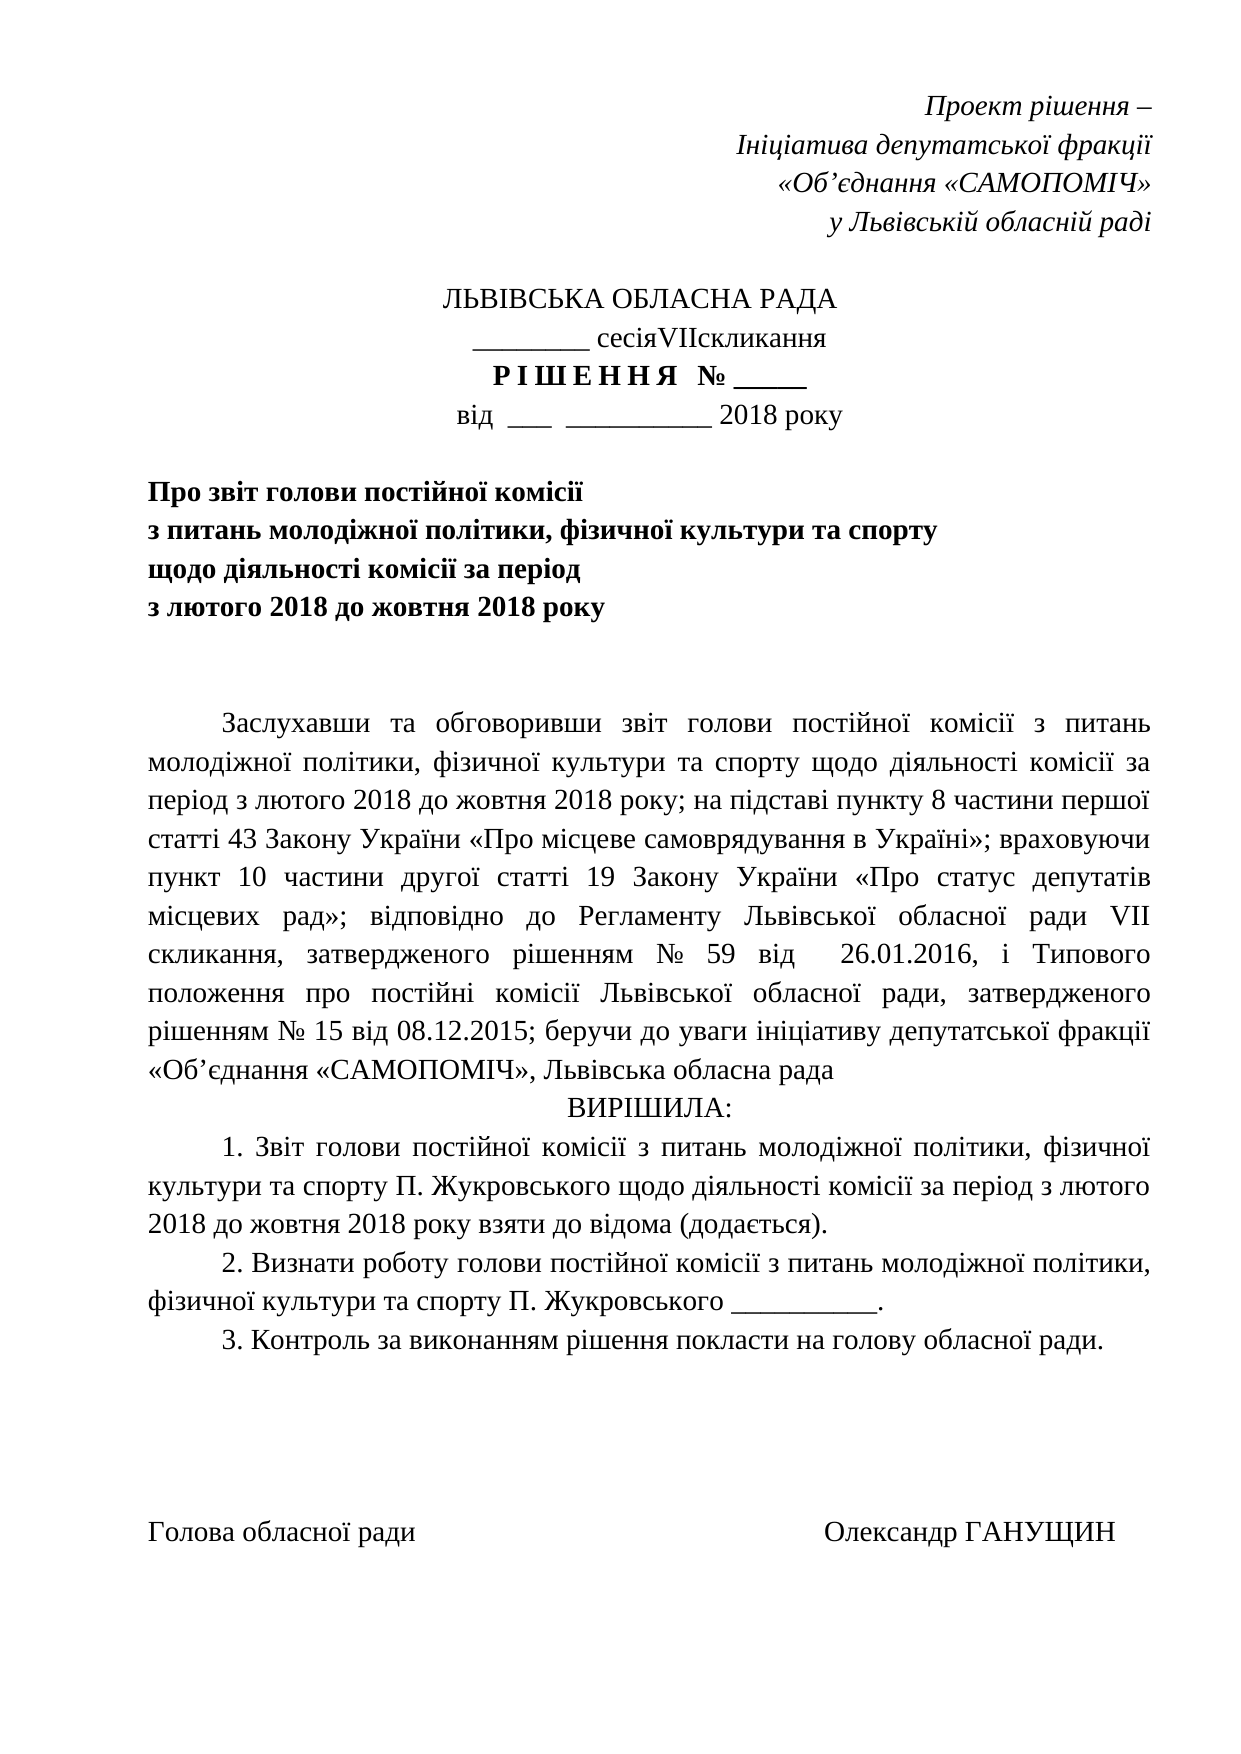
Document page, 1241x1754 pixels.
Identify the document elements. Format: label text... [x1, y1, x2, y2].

text Про звіт голови постійної комісії [148, 474, 1152, 507]
text Проект рішення – [148, 88, 1152, 122]
text РІШЕННЯ № _____ [148, 358, 1152, 392]
text у Львівській обласній раді [148, 204, 1152, 238]
text 2. Визнати роботу голови постійної комісії з питань молодіжної політики, фізичної культури та спорту П. Жукровського __________. [148, 1245, 1152, 1317]
text «Об’єднання «САМОПОМІЧ» [148, 166, 1152, 199]
text Заслухавши та обговоривши звіт голови постійної комісії з питань молодіжної політики, фізичної культури та спорту щодо діяльності комісії за період з лютого 2018 до жовтня 2018 року; на підставі пункту 8 частини першої статті 43 Закону України «Про місцеве самоврядування в Україні»; враховуючи пункт 10 частини другої статті 19 Закону України «Про статус депутатів місцевих рад»; відповідно до Регламенту Львівської обласної ради VII скликання, затвердженого рішенням № 59 від 26.01.2016, і Типового положення про постійні комісії Львівської обласної ради, затвердженого рішенням № 15 від 08.12.2015; беручи до уваги ініціативу депутатської фракції «Об’єднання «САМОПОМІЧ», Львівська обласна рада [148, 705, 1152, 1086]
text 1. Звіт голови постійної комісії з питань молодіжної політики, фізичної культури та спорту П. Жукровського щодо діяльності комісії за період з лютого 2018 до жовтня 2018 року взяти до відома (додається). [148, 1129, 1152, 1240]
text Ініціатива депутатської фракції [148, 127, 1152, 161]
text 3. Контроль за виконанням рішення покласти на голову обласної ради. [148, 1322, 1152, 1355]
text ВИРІШИЛА: [148, 1091, 1152, 1124]
text ________ сесіяVIIскликання [148, 320, 1152, 353]
text ЛЬВІВСЬКА ОБЛАСНА РАДА [369, 281, 1152, 315]
text Голова обласної ради Олександр ГАНУЩИН [148, 1514, 1152, 1548]
text від ___ __________ 2018 року [148, 397, 1152, 430]
text щодо діяльності комісії за період [148, 551, 1152, 584]
text з лютого 2018 до жовтня 2018 року [148, 589, 1152, 623]
text з питань молодіжної політики, фізичної культури та спорту [148, 512, 1152, 546]
